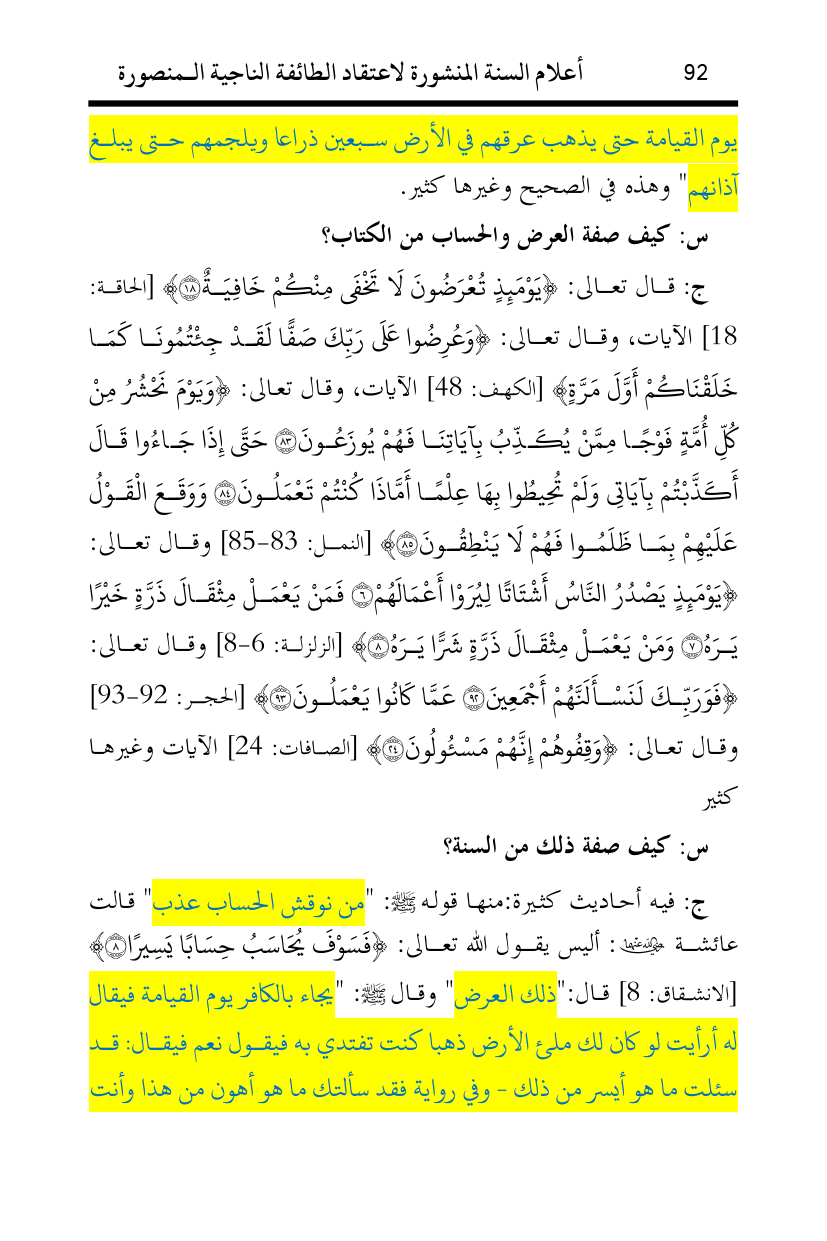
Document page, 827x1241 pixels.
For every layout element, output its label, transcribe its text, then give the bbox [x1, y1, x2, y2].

text ج: قال تعالى: ﴿يَوْمَئِذٍ تُعْرَضُونَ لَا تَخْفَى مِنْكُمْ خَافِيَةٌ١٨﴾ [الحاقة: 18] الآيات، وقال تعالى: ﴿وَعُرِضُوا عَلَى رَبِّكَ صَفًّا لَقَدْ جِئْتُمُونَا كَمَا خَلَقْنَاكُمْ أَوَّلَ مَرَّةٍ﴾ [الكهف: 48] الآيات، وقال تعالى: ﴿وَيَوْمَ نَحْشُرُ مِنْ كُلِّ أُمَّةٍ فَوْجًا مِمَّنْ يُكَذِّبُ بِآيَاتِنَا فَهُمْ يُوزَعُونَ٨٣ حَتَّى إِذَا جَاءُوا قَالَ أَكَذَّبْتُمْ بِآيَاتِي وَلَمْ تُحِيطُوا بِهَا عِلْمًا أَمَّاذَا كُنْتُمْ تَعْمَلُونَ٨٤ وَوَقَعَ الْقَوْلُ عَلَيْهِمْ بِمَا ظَلَمُوا فَهُمْ لَا يَنْطِقُونَ٨٥﴾ [النمل: 83-85] وقال تعالى: ﴿يَوْمَئِذٍ يَصْدُرُ النَّاسُ أَشْتَاتًا لِيُرَوْا أَعْمَالَهُمْ٦ فَمَنْ يَعْمَلْ مِثْقَالَ ذَرَّةٍ خَيْرًا يَرَهُ٧ وَمَنْ يَعْمَلْ مِثْقَالَ ذَرَّةٍ شَرًّا يَرَهُ٨﴾ [الزلزلة: 6-8] وقال تعالى: ﴿فَوَرَبِّكَ لَنَسْأَلَنَّهُمْ أَجْمَعِينَ٩٢ عَمَّا كَانُوا يَعْمَلُونَ٩٣﴾ [الحجر: 92-93] وقال تعالى: ﴿وَقِفُوهُمْ إِنَّهُمْ مَسْئُولُونَ٢٤﴾ [الصافات: 24] الآيات وغيرها كثير [89, 261, 738, 823]
text س: كيف صفة العرض والحساب من الكتاب؟ [89, 213, 738, 261]
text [89, 163, 738, 212]
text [89, 871, 738, 1018]
text س: كيف صفة ذلك من السنة؟ [89, 823, 738, 871]
